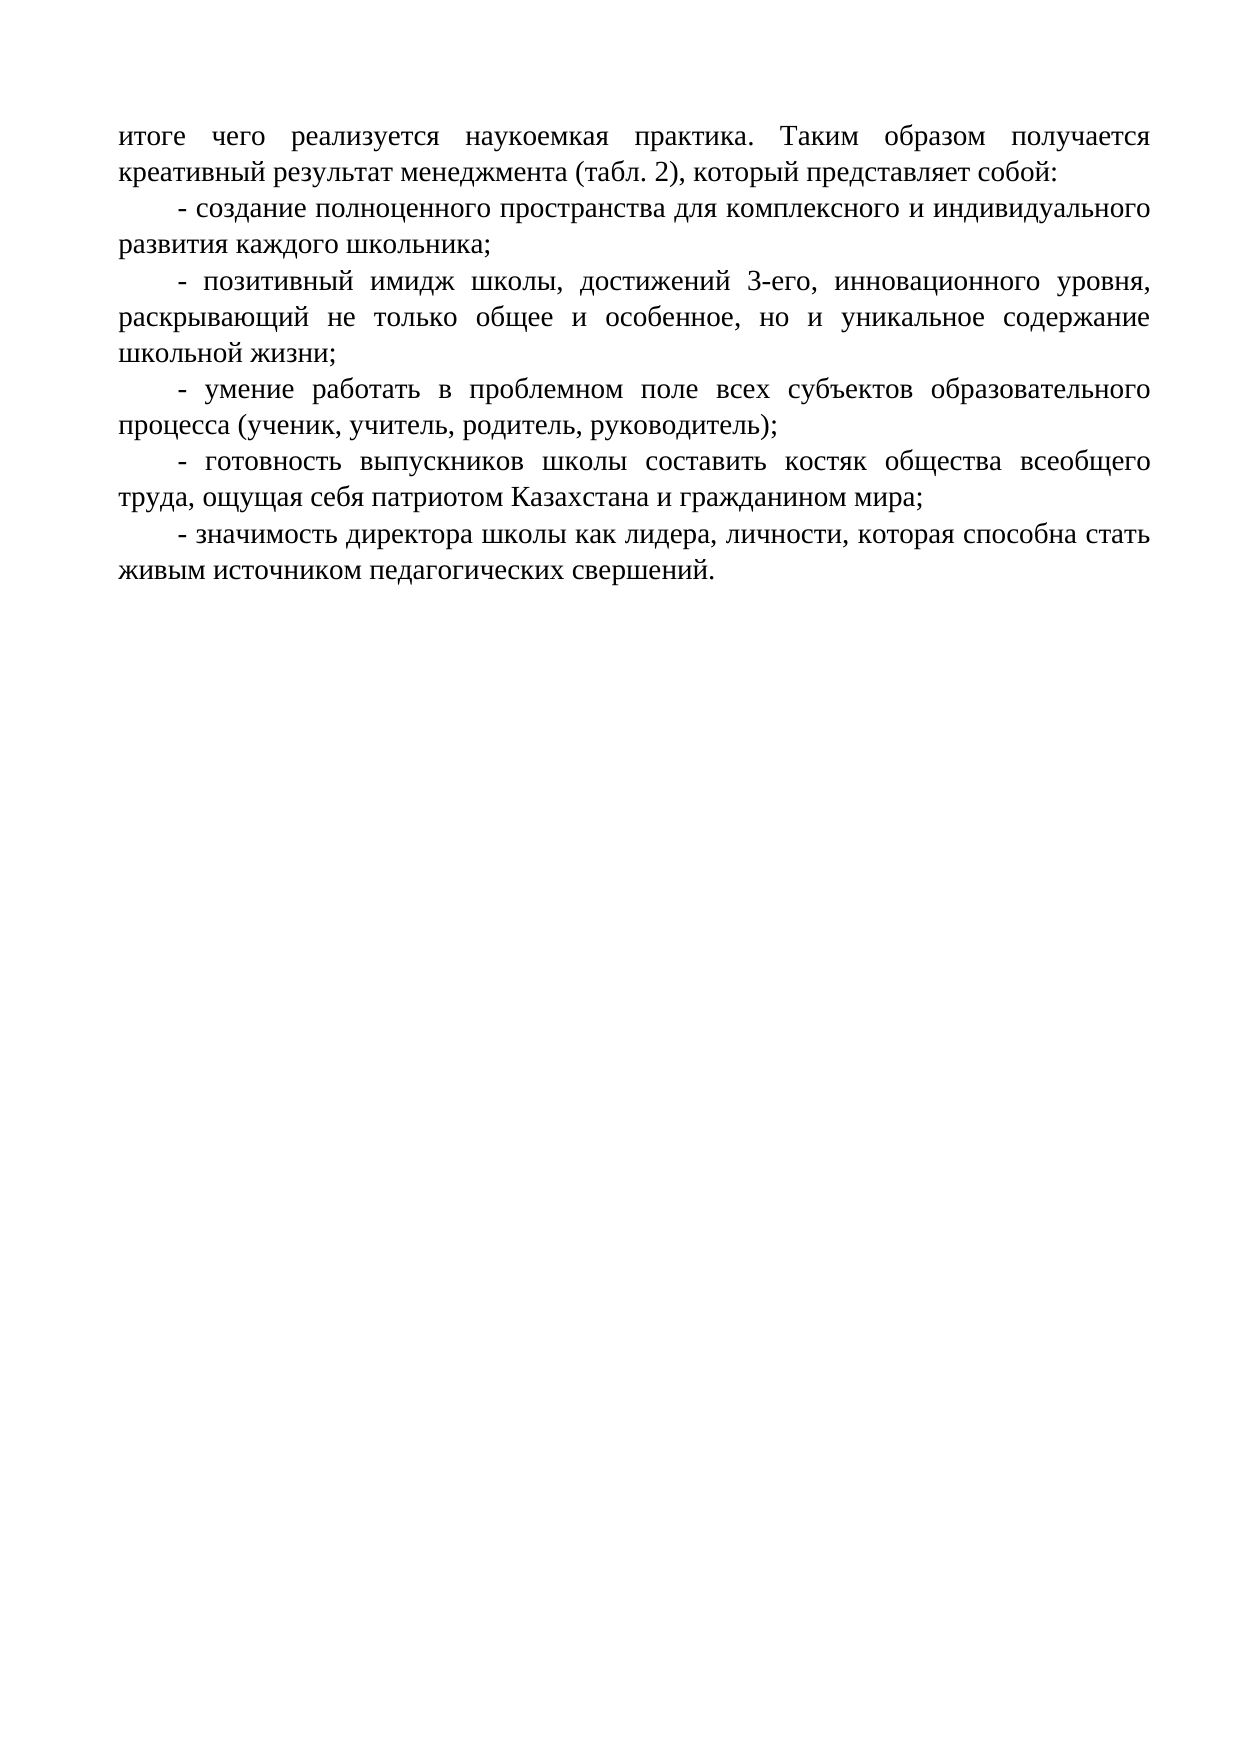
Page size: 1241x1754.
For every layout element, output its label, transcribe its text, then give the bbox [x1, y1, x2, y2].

text - создание полноценного пространства для комплексного и индивидуального развития каждого школьника; [118, 190, 1152, 260]
text - умение работать в проблемном поле всех субъектов образовательного процесса (ученик, учитель, родитель, руководитель); [118, 371, 1152, 441]
text - позитивный имидж школы, достижений 3-его, инновационного уровня, раскрывающий не только общее и особенное, но и уникальное содержание школьной жизни; [118, 263, 1152, 368]
text - значимость директора школы как лидера, личности, которая способна стать живым источником педагогических свершений. [118, 516, 1152, 585]
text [118, 118, 1152, 188]
text - готовность выпускников школы составить костяк общества всеобщего труда, ощущая себя патриотом Казахстана и гражданином мира; [118, 443, 1152, 513]
